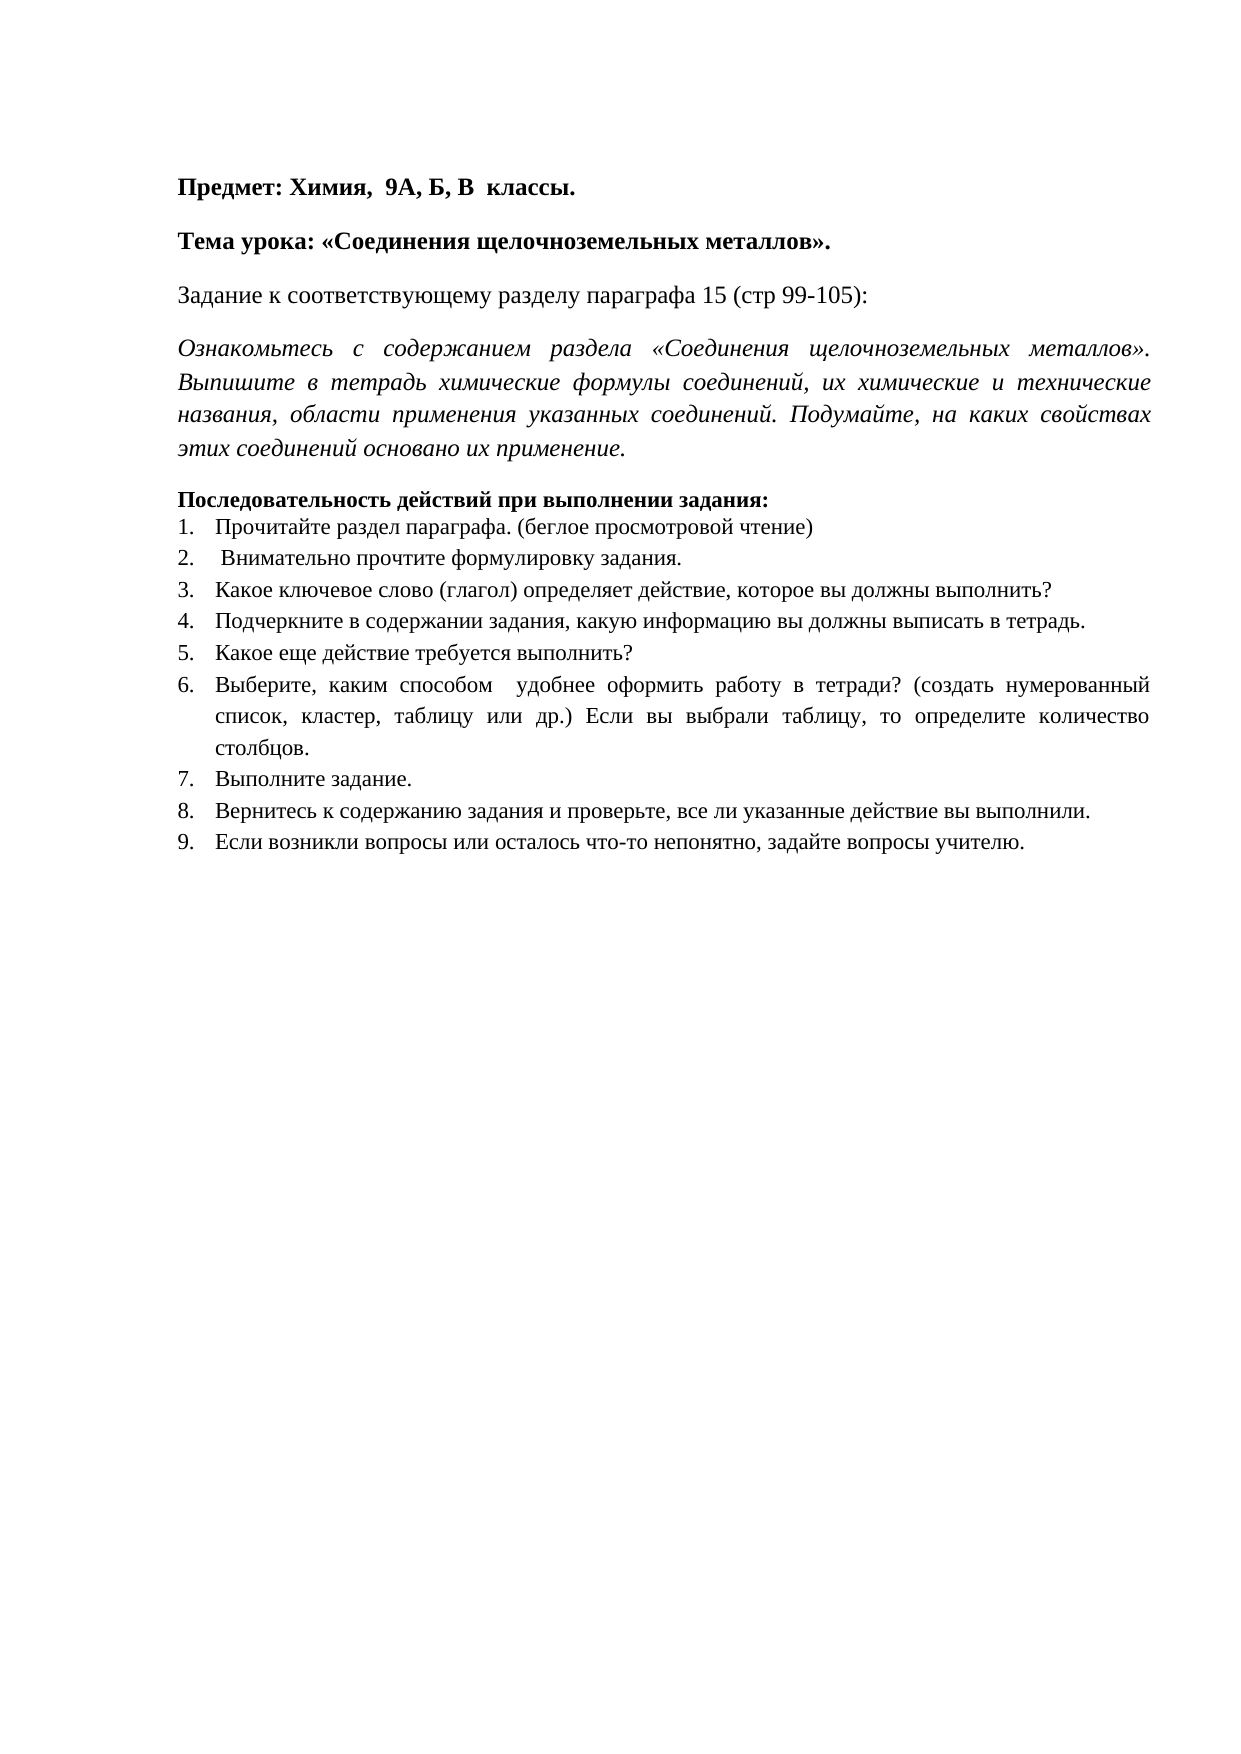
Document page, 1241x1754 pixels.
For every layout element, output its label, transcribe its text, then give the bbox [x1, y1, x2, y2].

list Какое ключевое слово (глагол) определяет действие, которое вы должны выполнить? [177, 576, 1152, 602]
list Вернитесь к содержанию задания и проверьте, все ли указанные действие вы выполнили. [177, 797, 1152, 823]
list Выберите, каким способом удобнее оформить работу в тетради? (создать нумерованный список, кластер, таблицу или др.) Если вы выбрали таблицу, то определите количество столбцов. [177, 671, 1152, 760]
text Ознакомьтесь с содержанием раздела «Соединения щелочноземельных металлов». Выпишите в тетрадь химические формулы соединений, их химические и технические названия, области применения указанных соединений. Подумайте, на каких свойствах этих соединений основано их применение. [177, 333, 1152, 461]
list Если возникли вопросы или осталось что-то непонятно, задайте вопросы учителю. [177, 828, 1152, 855]
list Внимательно прочтите формулировку задания. [177, 544, 1152, 571]
text Последовательность действий при выполнении задания: [177, 486, 1152, 513]
text Задание к соответствующему разделу параграфа 15 (стр 99-105): [177, 280, 1152, 308]
list Какое еще действие требуется выполнить? [177, 639, 1152, 665]
list Выполните задание. [177, 765, 1152, 792]
list Подчеркните в содержании задания, какую информацию вы должны выписать в тетрадь. [177, 607, 1152, 634]
text Тема урока: «Соединения щелочноземельных металлов». [177, 226, 1152, 254]
text Предмет: Химия, 9А, Б, В классы. [177, 172, 1152, 201]
list Прочитайте раздел параграфа. (беглое просмотровой чтение) [177, 513, 1152, 539]
